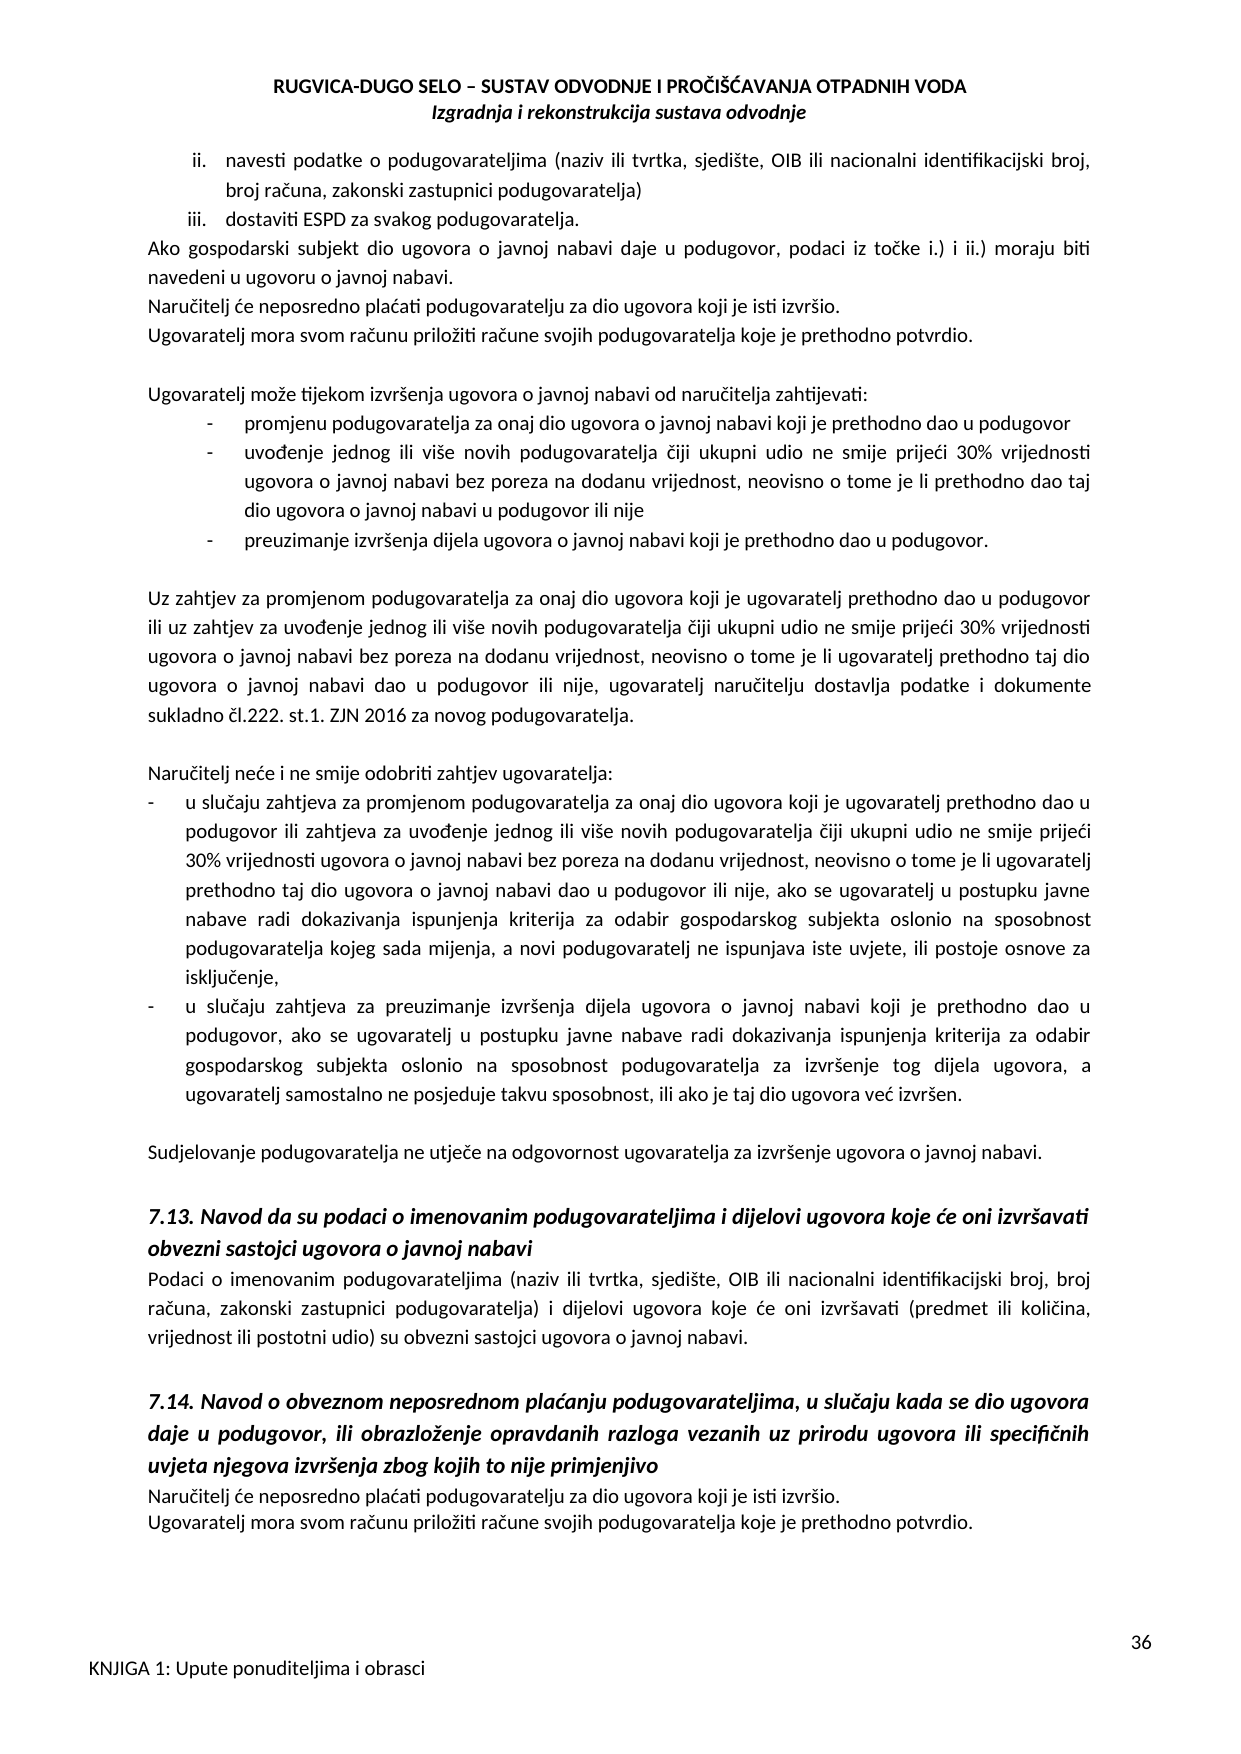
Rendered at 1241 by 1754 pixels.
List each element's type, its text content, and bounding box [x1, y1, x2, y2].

text Naručitelj će neposredno plaćati podugovaratelju za dio ugovora koji je isti izvršio. [148, 293, 1093, 319]
list navesti podatke o podugovarateljima (naziv ili tvrtka, sjedište, OIB ili nacionalni identifikacijski broj, broj računa, zakonski zastupnici podugovaratelja) [207, 148, 1093, 202]
text Ugovaratelj može tijekom izvršenja ugovora o javnoj nabavi od naručitelja zahtijevati: [148, 381, 1093, 406]
list u slučaju zahtjeva za promjenom podugovaratelja za onaj dio ugovora koji je ugovaratelj prethodno dao u podugovor ili zahtjeva za uvođenje jednog ili više novih podugovaratelja čiji ukupni udio ne smije prijeći 30% vrijednosti ugovora o javnoj nabavi bez poreza na dodanu vrijednost, neovisno o tome je li ugovaratelj prethodno taj dio ugovora o javnoj nabavi dao u podugovor ili nije, ako se ugovaratelj u postupku javne nabave radi dokazivanja ispunjenja kriterija za odabir gospodarskog subjekta oslonio na sposobnost podugovaratelja kojeg sada mijenja, a novi podugovaratelj ne ispunjava iste uvjete, ili postoje osnove za isključenje, [148, 789, 1093, 990]
text Uz zahtjev za promjenom podugovaratelja za onaj dio ugovora koji je ugovaratelj prethodno dao u podugovor ili uz zahtjev za uvođenje jednog ili više novih podugovaratelja čiji ukupni udio ne smije prijeći 30% vrijednosti ugovora o javnoj nabavi bez poreza na dodanu vrijednost, neovisno o tome je li ugovaratelj prethodno taj dio ugovora o javnoj nabavi dao u podugovor ili nije, ugovaratelj naručitelju dostavlja podatke i dokumente sukladno čl.222. st.1. ZJN 2016 za novog podugovaratelja. [148, 585, 1093, 727]
list uvođenje jednog ili više novih podugovaratelja čiji ukupni udio ne smije prijeći 30% vrijednosti ugovora o javnoj nabavi bez poreza na dodanu vrijednost, neovisno o tome je li prethodno dao taj dio ugovora o javnoj nabavi u podugovor ili nije [207, 439, 1093, 523]
list preuzimanje izvršenja dijela ugovora o javnoj nabavi koji je prethodno dao u podugovor. [207, 527, 1093, 552]
list u slučaju zahtjeva za preuzimanje izvršenja dijela ugovora o javnoj nabavi koji je prethodno dao u podugovor, ako se ugovaratelj u postupku javne nabave radi dokazivanja ispunjenja kriterija za odabir gospodarskog subjekta oslonio na sposobnost podugovaratelja za izvršenje tog dijela ugovora, a ugovaratelj samostalno ne posjeduje takvu sposobnost, ili ako je taj dio ugovora već izvršen. [148, 993, 1093, 1106]
text Podaci o imenovanim podugovarateljima (naziv ili tvrtka, sjedište, OIB ili nacionalni identifikacijski broj, broj računa, zakonski zastupnici podugovaratelja) i dijelovi ugovora koje će oni izvršavati (predmet ili količina, vrijednost ili postotni udio) su obvezni sastojci ugovora o javnoj nabavi. [148, 1266, 1093, 1350]
subtitle 7.14. Navod o obveznom neposrednom plaćanju podugovarateljima, u slučaju kada se dio ugovora daje u podugovor, ili obrazloženje opravdanih razloga vezanih uz prirodu ugovora ili specifičnih uvjeta njegova izvršenja zbog kojih to nije primjenjivo [148, 1387, 1093, 1479]
list dostaviti ESPD za svakog podugovaratelja. [207, 206, 1093, 231]
text Sudjelovanje podugovaratelja ne utječe na odgovornost ugovaratelja za izvršenje ugovora o javnoj nabavi. [148, 1139, 1093, 1165]
list promjenu podugovaratelja za onaj dio ugovora o javnoj nabavi koji je prethodno dao u podugovor [207, 410, 1093, 436]
text Ako gospodarski subjekt dio ugovora o javnoj nabavi daje u podugovor, podaci iz točke i.) i ii.) moraju biti navedeni u ugovoru o javnoj nabavi. [148, 235, 1093, 290]
text Naručitelj neće i ne smije odobriti zahtjev ugovaratelja: [148, 760, 1093, 786]
subtitle 7.13. Navod da su podaci o imenovanim podugovarateljima i dijelovi ugovora koje će oni izvršavati obvezni sastojci ugovora o javnoj nabavi [148, 1202, 1093, 1262]
text Naručitelj će neposredno plaćati podugovaratelju za dio ugovora koji je isti izvršio. [148, 1483, 1093, 1509]
text Ugovaratelj mora svom računu priložiti račune svojih podugovaratelja koje je prethodno potvrdio. [148, 1509, 1093, 1534]
text Ugovaratelj mora svom računu priložiti račune svojih podugovaratelja koje je prethodno potvrdio. [148, 323, 1093, 348]
